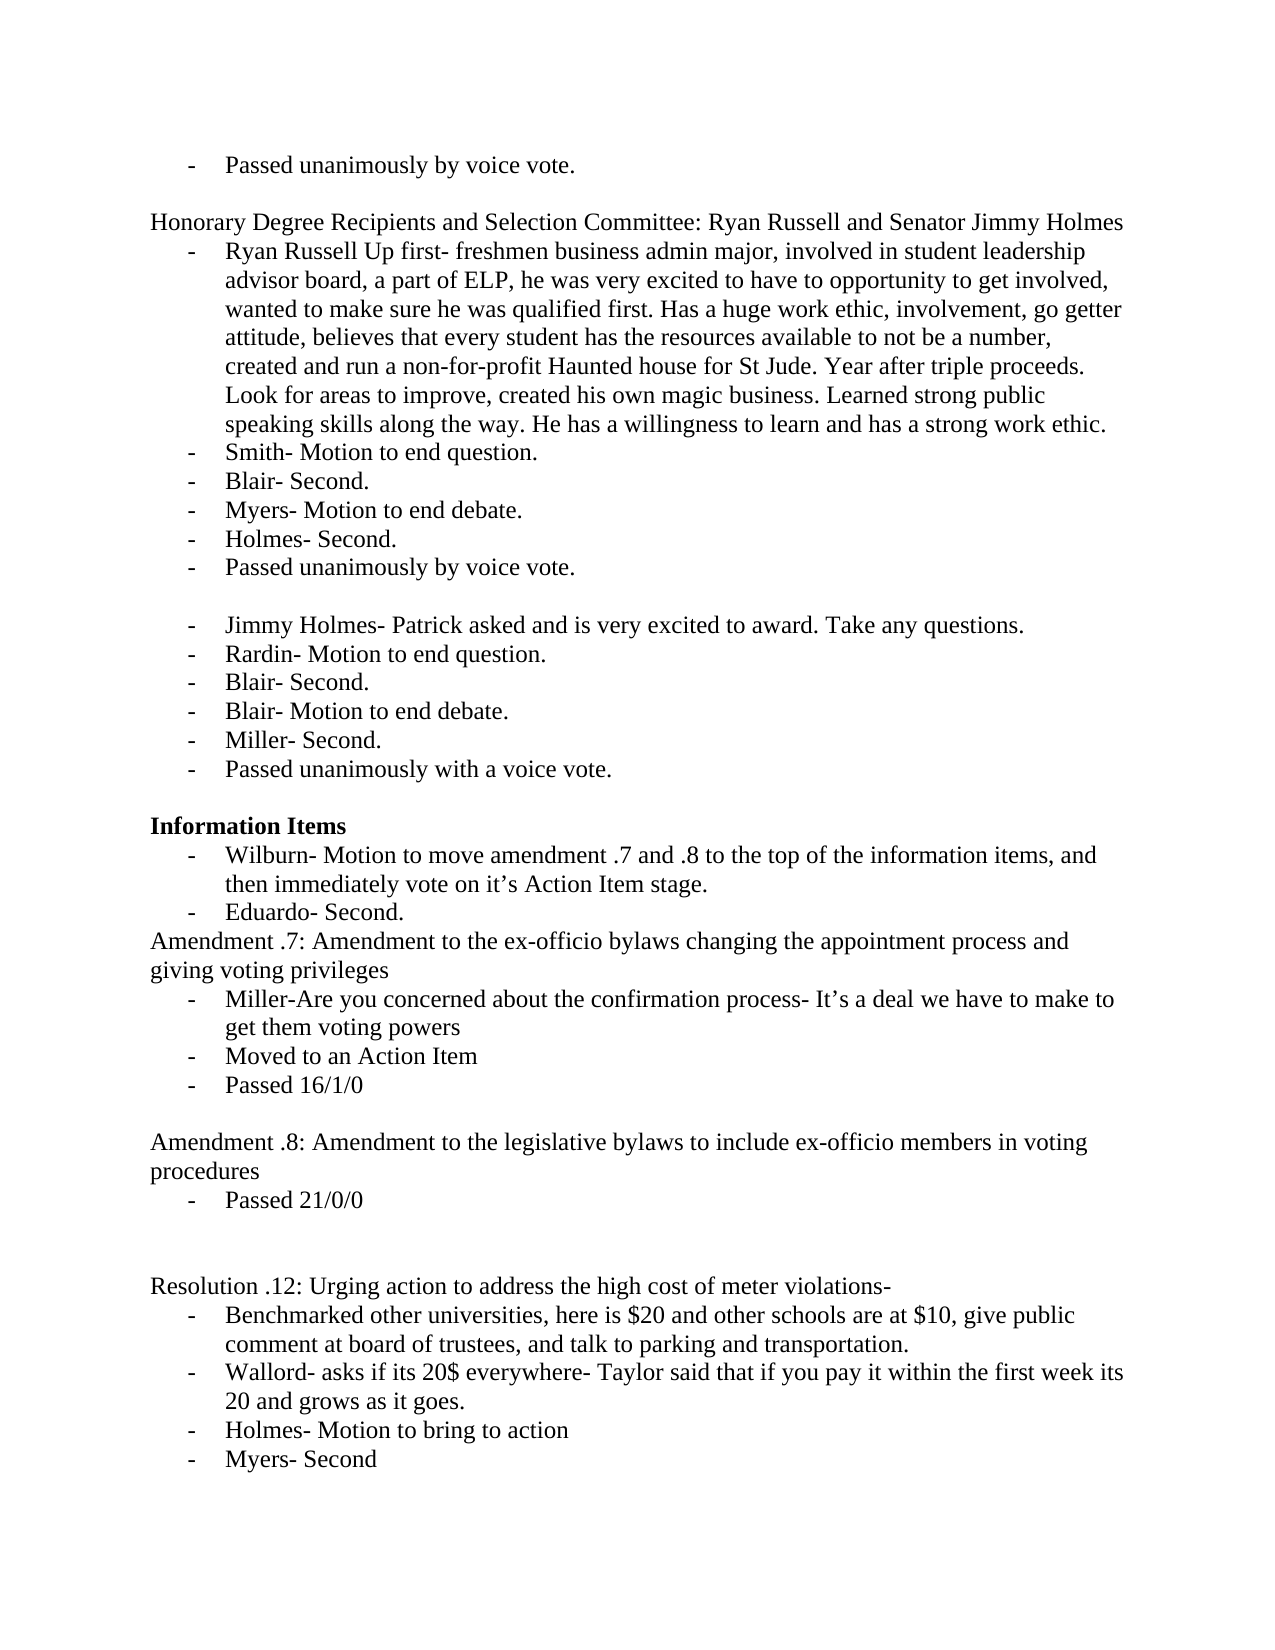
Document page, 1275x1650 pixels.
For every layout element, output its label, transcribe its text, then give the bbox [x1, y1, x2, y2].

list Ryan Russell Up first- freshmen business admin major, involved in student leadership advisor board, a part of ELP, he was very excited to have to opportunity to get involved, wanted to make sure he was qualified first. Has a huge work ethic, involvement, go getter attitude, believes that every student has the resources available to not be a number, created and run a non-for-profit Haunted house for St Jude. Year after triple proceeds. Look for areas to improve, created his own magic business. Learned strong public speaking skills along the way. He has a willingness to learn and has a strong work ethic. [187, 236, 1125, 437]
list Wilburn- Motion to move amendment .7 and .8 to the top of the information items, and then immediately vote on it’s Action Item stage. [187, 840, 1125, 897]
text Amendment .7: Amendment to the ex-officio bylaws changing the appointment process and giving voting privileges [150, 926, 1125, 984]
list Moved to an Action Item [187, 1041, 1125, 1070]
list Holmes- Second. [187, 524, 1125, 552]
list Smith- Motion to end question. [187, 437, 1125, 466]
list Myers- Second [187, 1444, 1125, 1472]
list Passed unanimously by voice vote. [187, 150, 1125, 179]
text Information Items [150, 811, 1125, 840]
list Wallord- asks if its 20$ everywhere- Taylor said that if you pay it within the first week its 20 and grows as it goes. [187, 1357, 1125, 1415]
list Eduardo- Second. [187, 897, 1125, 926]
list Miller-Are you concerned about the confirmation process- It’s a deal we have to make to get them voting powers [187, 984, 1125, 1041]
list Blair- Second. [187, 466, 1125, 495]
text Resolution .12: Urging action to address the high cost of meter violations- [150, 1271, 1125, 1300]
list Benchmarked other universities, here is $20 and other schools are at $10, give public comment at board of trustees, and talk to parking and transportation. [187, 1300, 1125, 1357]
list Jimmy Holmes- Patrick asked and is very excited to award. Take any questions. [187, 610, 1125, 639]
text Honorary Degree Recipients and Selection Committee: Ryan Russell and Senator Jimmy Holmes [150, 207, 1125, 236]
list Miller- Second. [187, 725, 1125, 754]
text Amendment .8: Amendment to the legislative bylaws to include ex-officio members in voting procedures [150, 1127, 1125, 1185]
list Passed unanimously with a voice vote. [187, 754, 1125, 782]
list Rardin- Motion to end question. [187, 639, 1125, 667]
list Passed unanimously by voice vote. [187, 552, 1125, 581]
list Passed 16/1/0 [187, 1070, 1125, 1099]
list Passed 21/0/0 [187, 1185, 1125, 1214]
list Holmes- Motion to bring to action [187, 1415, 1125, 1444]
list Blair- Second. [187, 667, 1125, 696]
list Blair- Motion to end debate. [187, 696, 1125, 725]
list Myers- Motion to end debate. [187, 495, 1125, 524]
